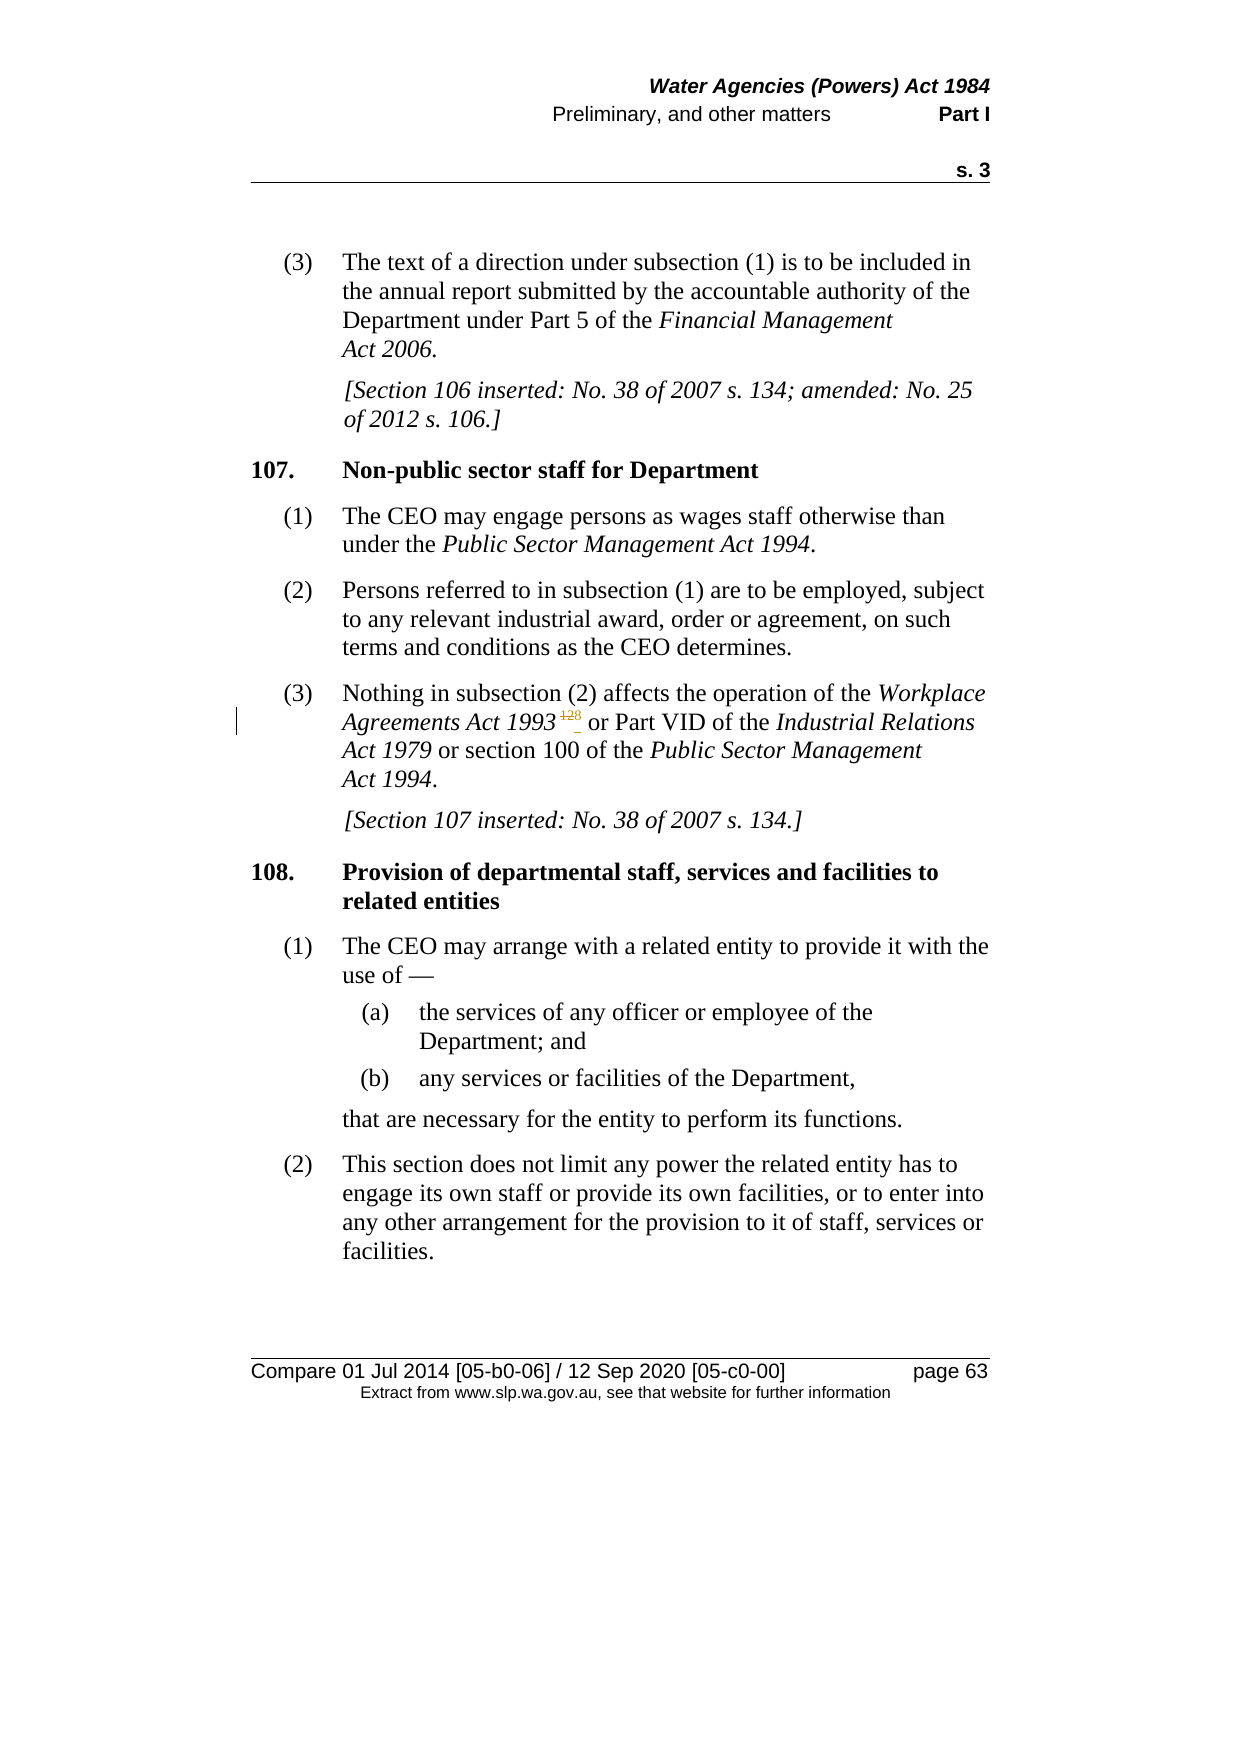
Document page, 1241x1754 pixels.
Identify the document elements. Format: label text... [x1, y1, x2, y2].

text (2) This section does not limit any power the related entity has to engage its own staff or provide its own facilities, or to enter into any other arrangement for the provision to it of staff, services or facilities. [251, 1149, 990, 1264]
subtitle 107. Non-public sector staff for Department [251, 455, 990, 484]
text (1) The CEO may arrange with a related entity to provide it with the use of — [251, 931, 990, 989]
text that are necessary for the entity to perform its functions. [251, 1104, 990, 1133]
text (1) The CEO may engage persons as wages staff otherwise than under the Public Sector Management Act 1994. [251, 501, 990, 558]
text (3) The text of a direction under subsection (1) is to be included in the annual report submitted by the accountable authority of the Department under Part 5 of the Financial Management Act 2006. [251, 247, 990, 362]
text [Section 106 inserted: No. 38 of 2007 s. 134; amended: No. 25 of 2012 s. 106.] [251, 375, 990, 432]
text [Section 107 inserted: No. 38 of 2007 s. 134.] [251, 805, 990, 834]
text (3) Nothing in subsection (2) affects the operation of the Workplace Agreements Act 1993 or Part VID of the Industrial Relations Act 1979 or section 100 of the Public Sector Management Act 1994. [251, 678, 990, 793]
text (a) the services of any officer or employee of the Department; and [251, 997, 990, 1054]
text (b) any services or facilities of the Department, [251, 1063, 990, 1092]
subtitle 108. Provision of departmental staff, services and facilities to related entities [251, 857, 990, 914]
text (2) Persons referred to in subsection (1) are to be employed, subject to any relevant industrial award, order or agreement, on such terms and conditions as the CEO determines. [251, 575, 990, 661]
